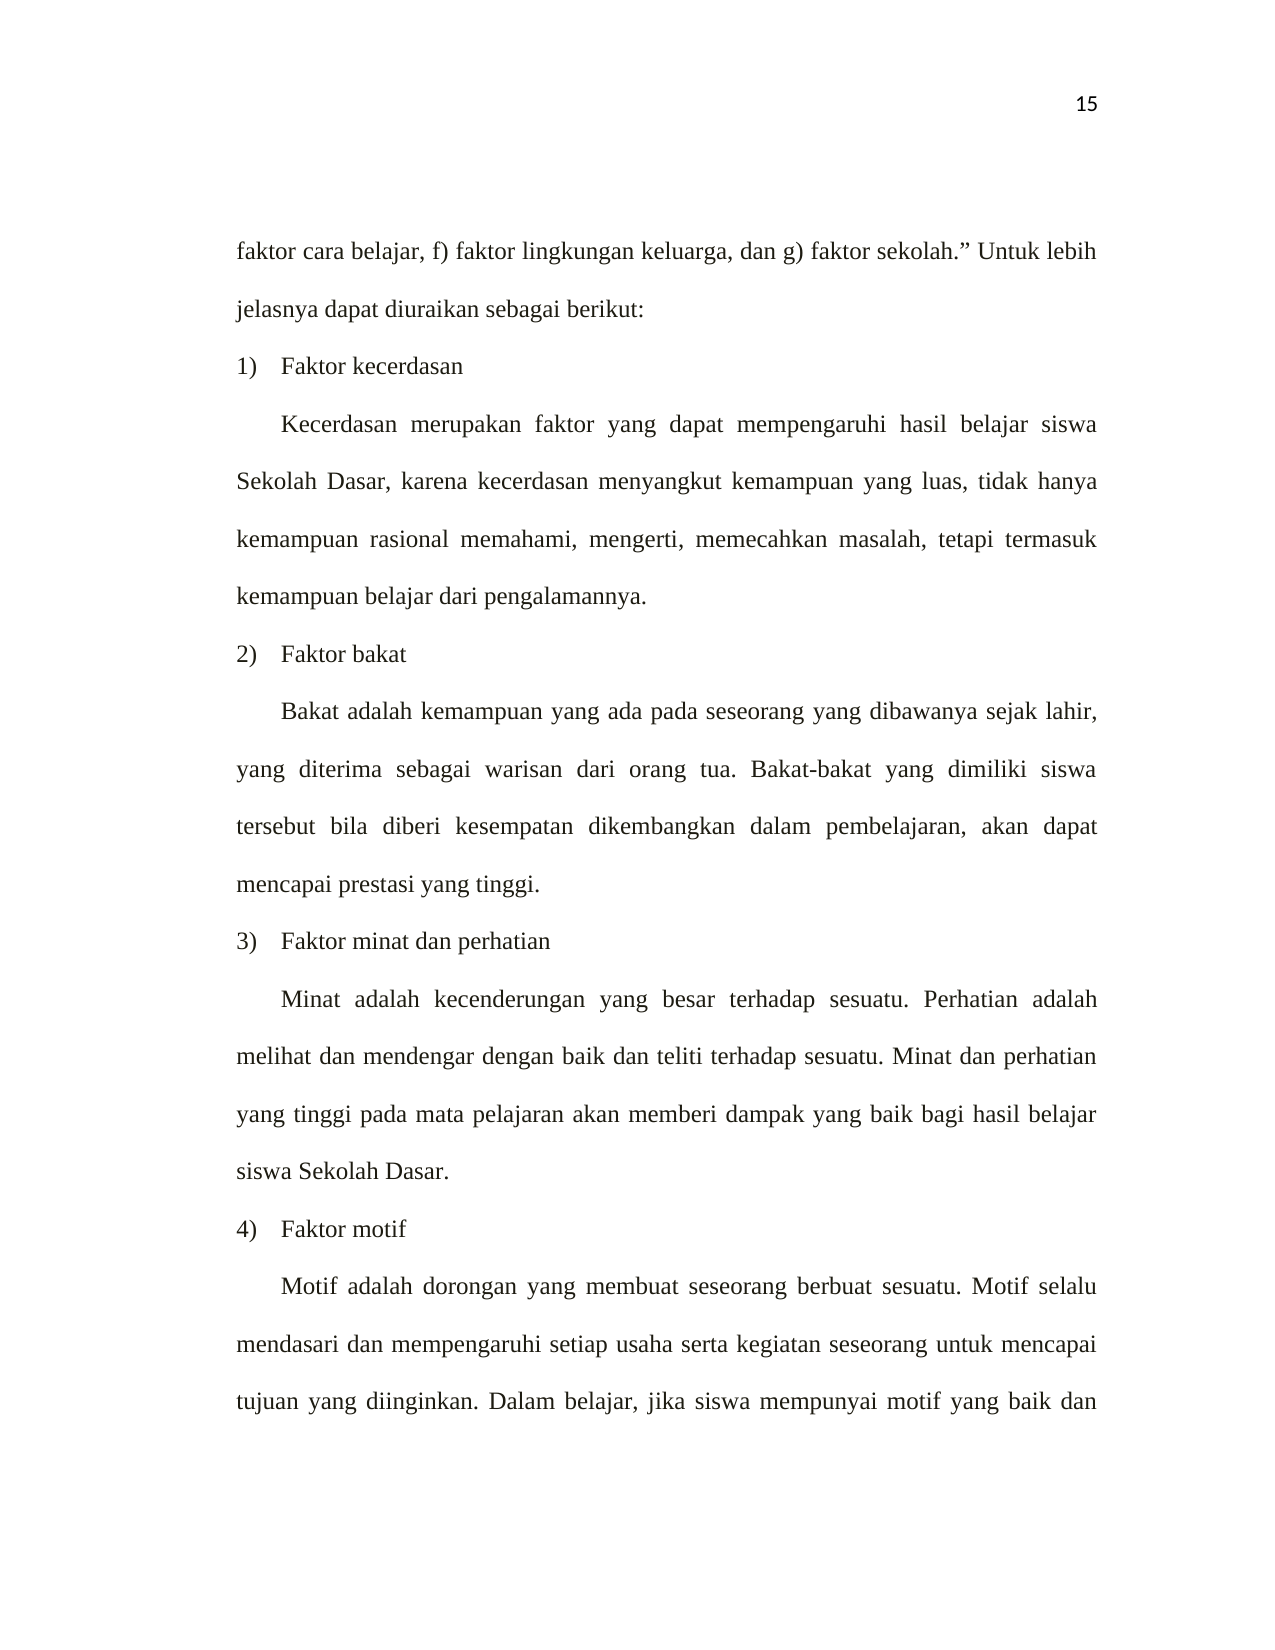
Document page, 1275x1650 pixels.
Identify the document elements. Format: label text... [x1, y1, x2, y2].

list Faktor minat dan perhatian [236, 926, 1098, 955]
list Minat adalah kecenderungan yang besar terhadap sesuatu. Perhatian adalah melihat dan mendengar dengan baik dan teliti terhadap sesuatu. Minat dan perhatian yang tinggi pada mata pelajaran akan memberi dampak yang baik bagi hasil belajar siswa Sekolah Dasar. [236, 984, 1098, 1185]
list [236, 1271, 1098, 1415]
list Bakat adalah kemampuan yang ada pada seseorang yang dibawanya sejak lahir, yang diterima sebagai warisan dari orang tua. Bakat-bakat yang dimiliki siswa tersebut bila diberi kesempatan dikembangkan dalam pembelajaran, akan dapat mencapai prestasi yang tinggi. [236, 696, 1098, 897]
list Faktor kecerdasan [236, 351, 1098, 380]
list Faktor bakat [236, 639, 1098, 667]
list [236, 236, 1098, 322]
list Kecerdasan merupakan faktor yang dapat mempengaruhi hasil belajar siswa Sekolah Dasar, karena kecerdasan menyangkut kemampuan yang luas, tidak hanya kemampuan rasional memahami, mengerti, memecahkan masalah, tetapi termasuk kemampuan belajar dari pengalamannya. [236, 409, 1098, 610]
list Faktor motif [236, 1214, 1098, 1242]
